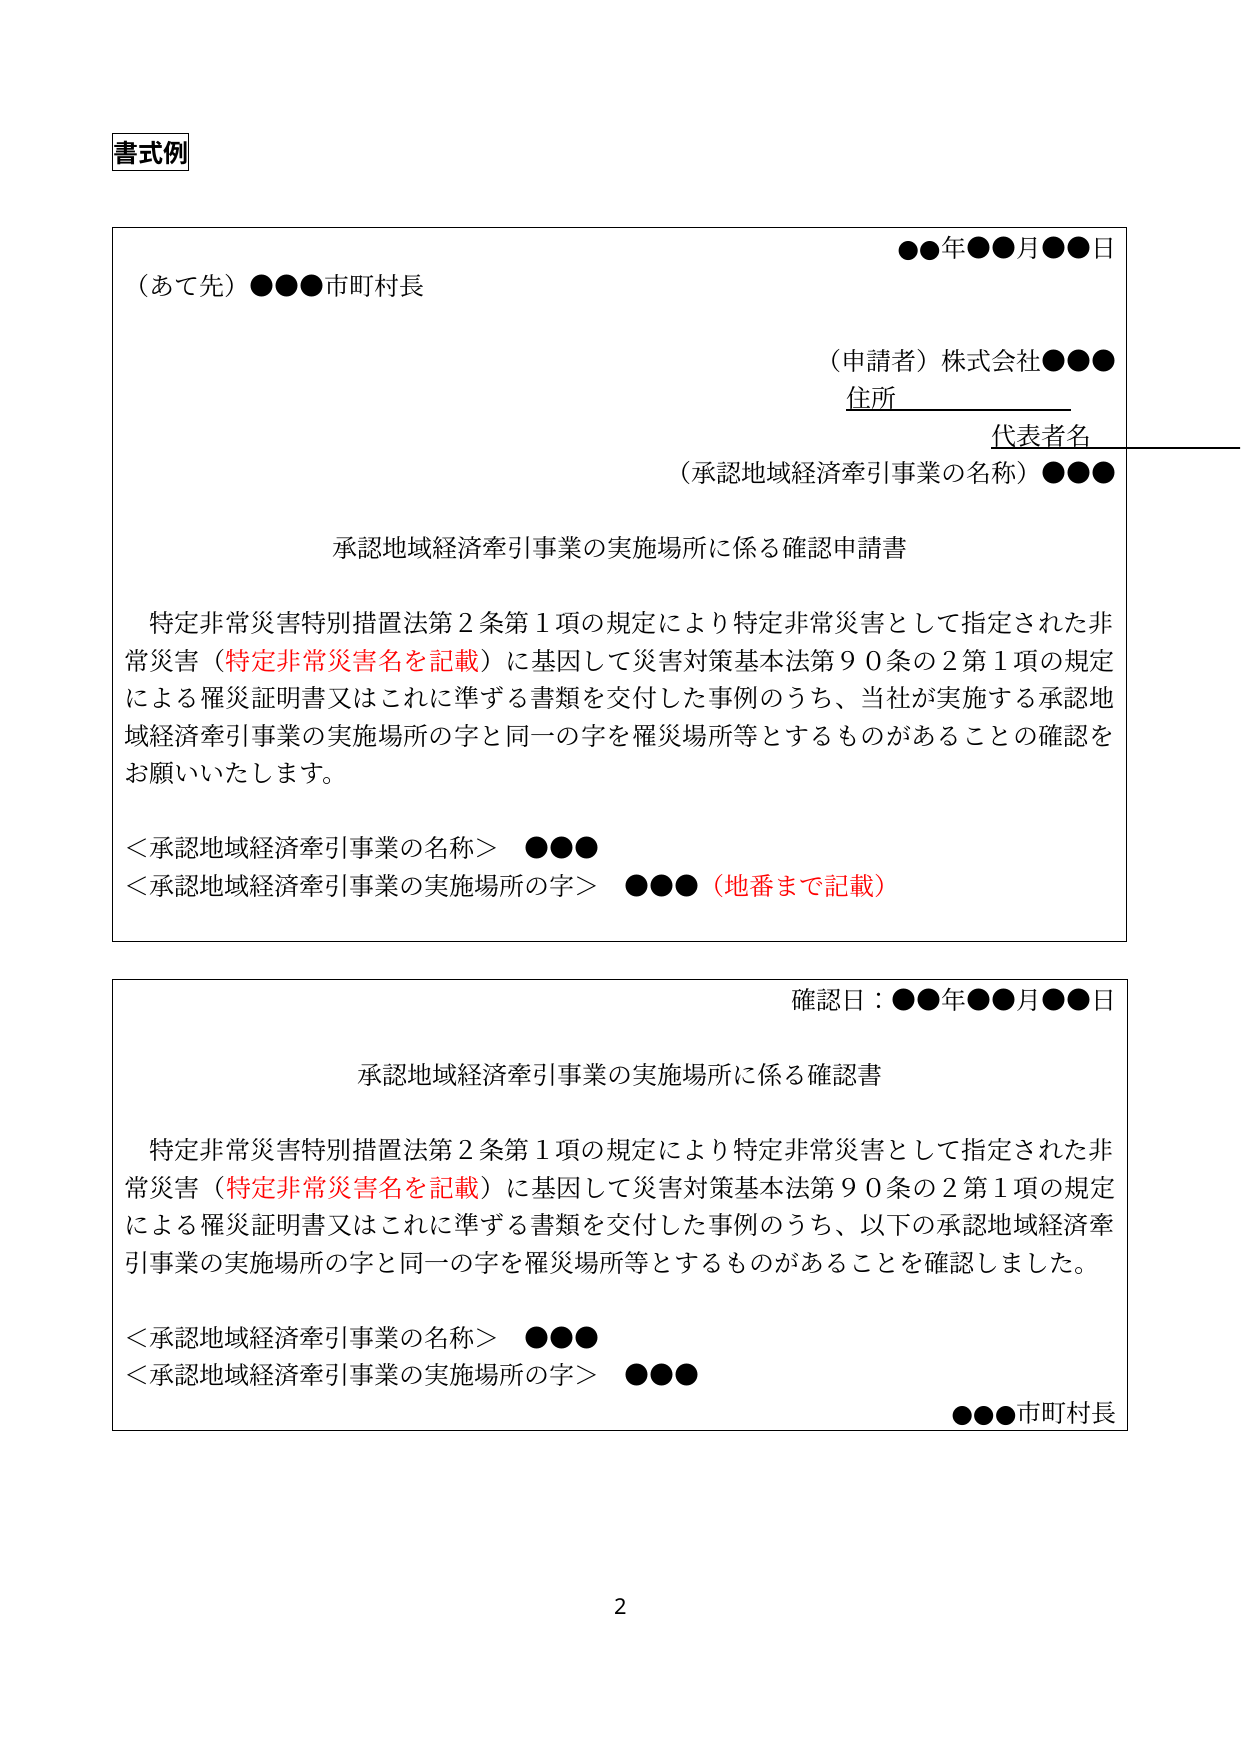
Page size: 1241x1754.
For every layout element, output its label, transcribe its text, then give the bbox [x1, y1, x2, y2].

text 書式例 [112, 114, 1128, 189]
table_header 確認日：●●年●●月●●日 承認地域経済牽引事業の実施場所に係る確認書 特定非常災害特別措置法第２条第１項の規定により特定非常災害として指定された非常災害（特定非常災害名を記載）に基因して災害対策基本法第９０条の２第１項の規定による罹災証明書又はこれに準ずる書類を交付した事例のうち、以下の承認地域経済牽引事業の実施場所の字と同一の字を罹災場所等とするものがあることを確認しました。 ＜承認地域経済牽引事業の名称＞ ●●● ＜承認地域経済牽引事業の実施場所の字＞ ●●● ●●●市町村長 [113, 980, 1127, 1430]
table_header ●●年●●月●●日 （あて先）●●●市町村長 （申請者）株式会社●●● 住所 代表者名 （承認地域経済牽引事業の名称）●●● 承認地域経済牽引事業の実施場所に係る確認申請書 特定非常災害特別措置法第２条第１項の規定により特定非常災害として指定された非常災害（特定非常災害名を記載）に基因して災害対策基本法第９０条の２第１項の規定による罹災証明書又はこれに準ずる書類を交付した事例のうち、当社が実施する承認地域経済牽引事業の実施場所の字と同一の字を罹災場所等とするものがあることの確認をお願いいたします。 ＜承認地域経済牽引事業の名称＞ ●●● ＜承認地域経済牽引事業の実施場所の字＞ ●●●（地番まで記載） [113, 228, 1126, 941]
